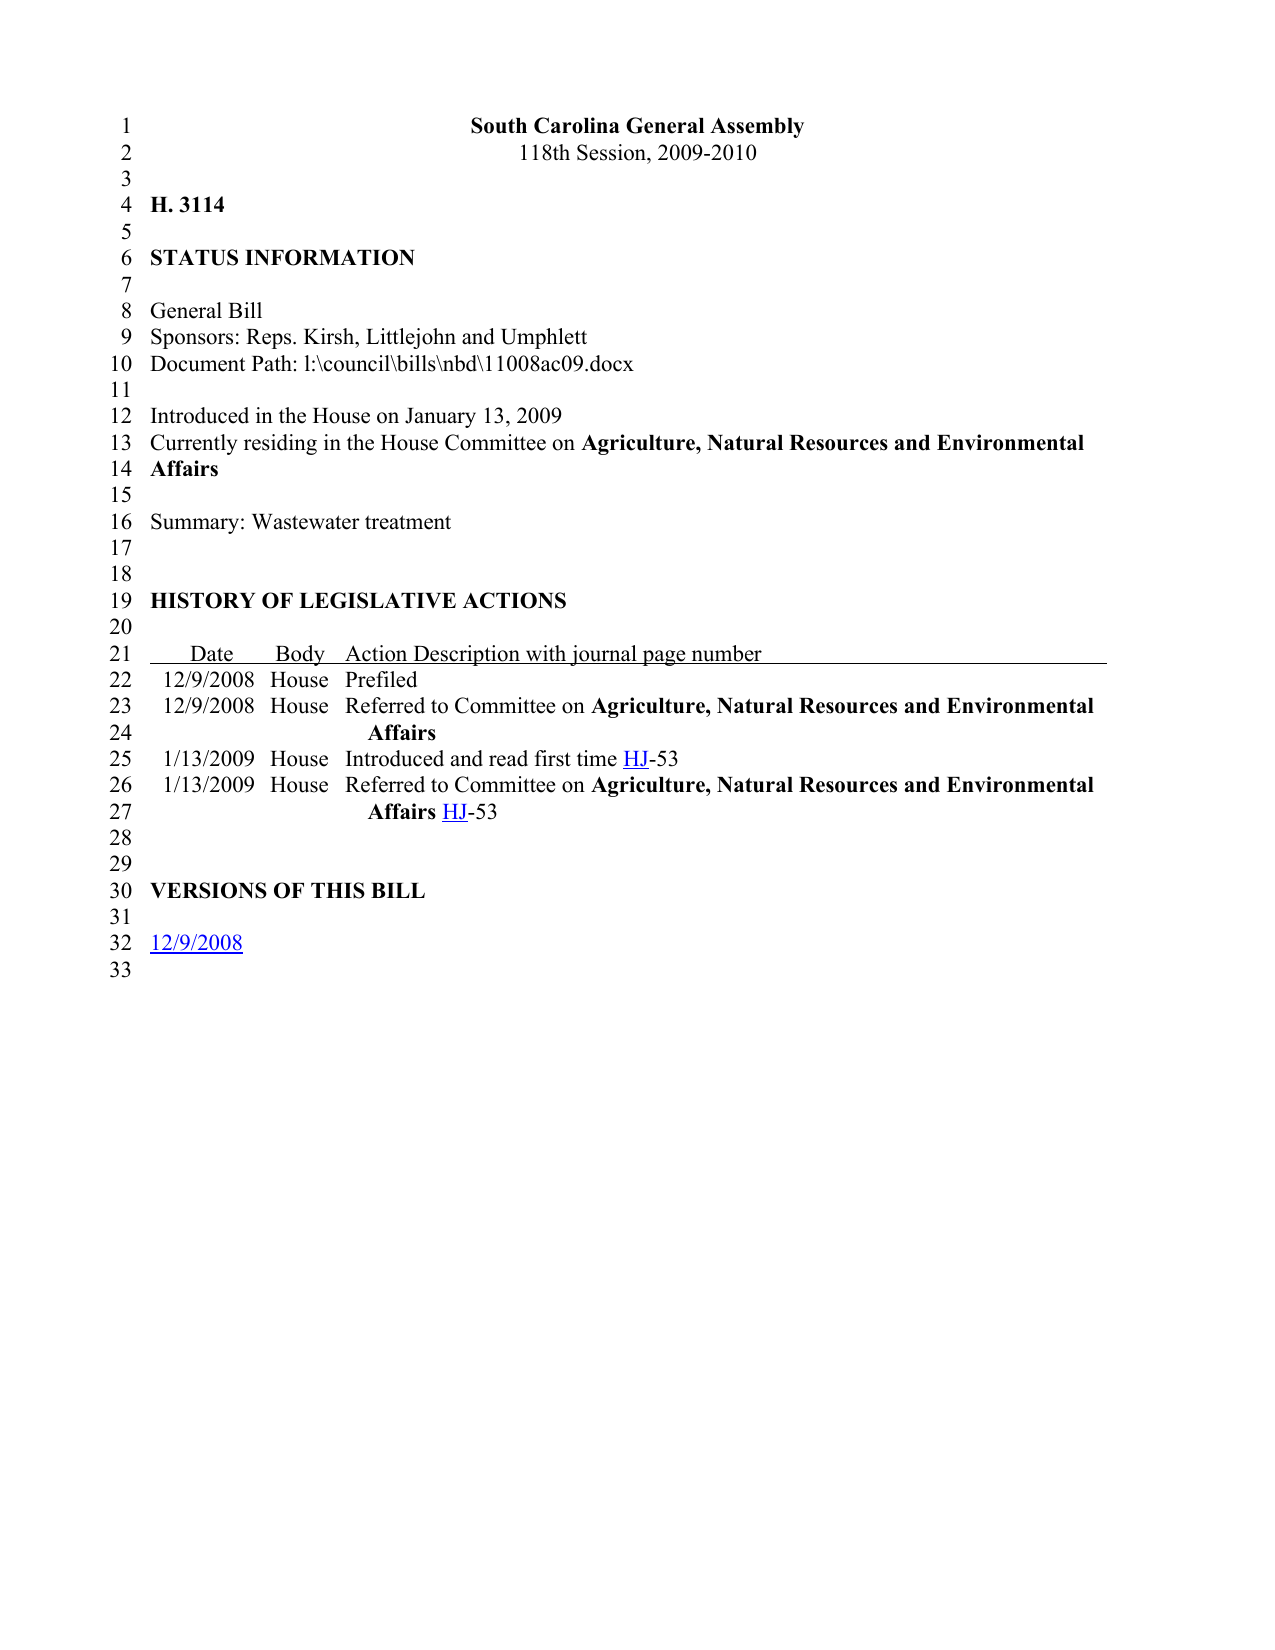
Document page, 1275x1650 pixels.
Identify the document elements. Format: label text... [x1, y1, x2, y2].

text Summary: Wastewater treatment [150, 508, 1125, 534]
text Introduced in the House on January 13, 2009 [150, 402, 1125, 429]
text VERSIONS OF THIS BILL [150, 877, 1125, 903]
text HISTORY OF LEGISLATIVE ACTIONS [150, 587, 1125, 613]
text Currently residing in the House Committee on Agriculture, Natural Resources and Environmental Affairs [150, 429, 1125, 481]
text 12/9/2008 House Prefiled [150, 666, 1125, 692]
text Document Path: l:\council\bills\nbd\11008ac09.docx [150, 350, 1125, 376]
text South Carolina General Assembly [150, 112, 1125, 139]
text 1/13/2009 House Referred to Committee on Agriculture, Natural Resources and Environmental Affairs HJ-53 [150, 771, 1125, 824]
text H. 3114 [150, 192, 1125, 218]
text 12/9/2008 House Referred to Committee on Agriculture, Natural Resources and Environmental Affairs [150, 692, 1125, 745]
text General Bill [150, 297, 1125, 323]
text 118th Session, 2009-2010 [150, 139, 1125, 165]
text 12/9/2008 [150, 929, 1125, 956]
text Sponsors: Reps. Kirsh, Littlejohn and Umphlett [150, 323, 1125, 350]
text STATUS INFORMATION [150, 244, 1125, 271]
text 1/13/2009 House Introduced and read first time HJ-53 [150, 745, 1125, 771]
text Date Body Action Description with journal page number [150, 639, 1125, 666]
